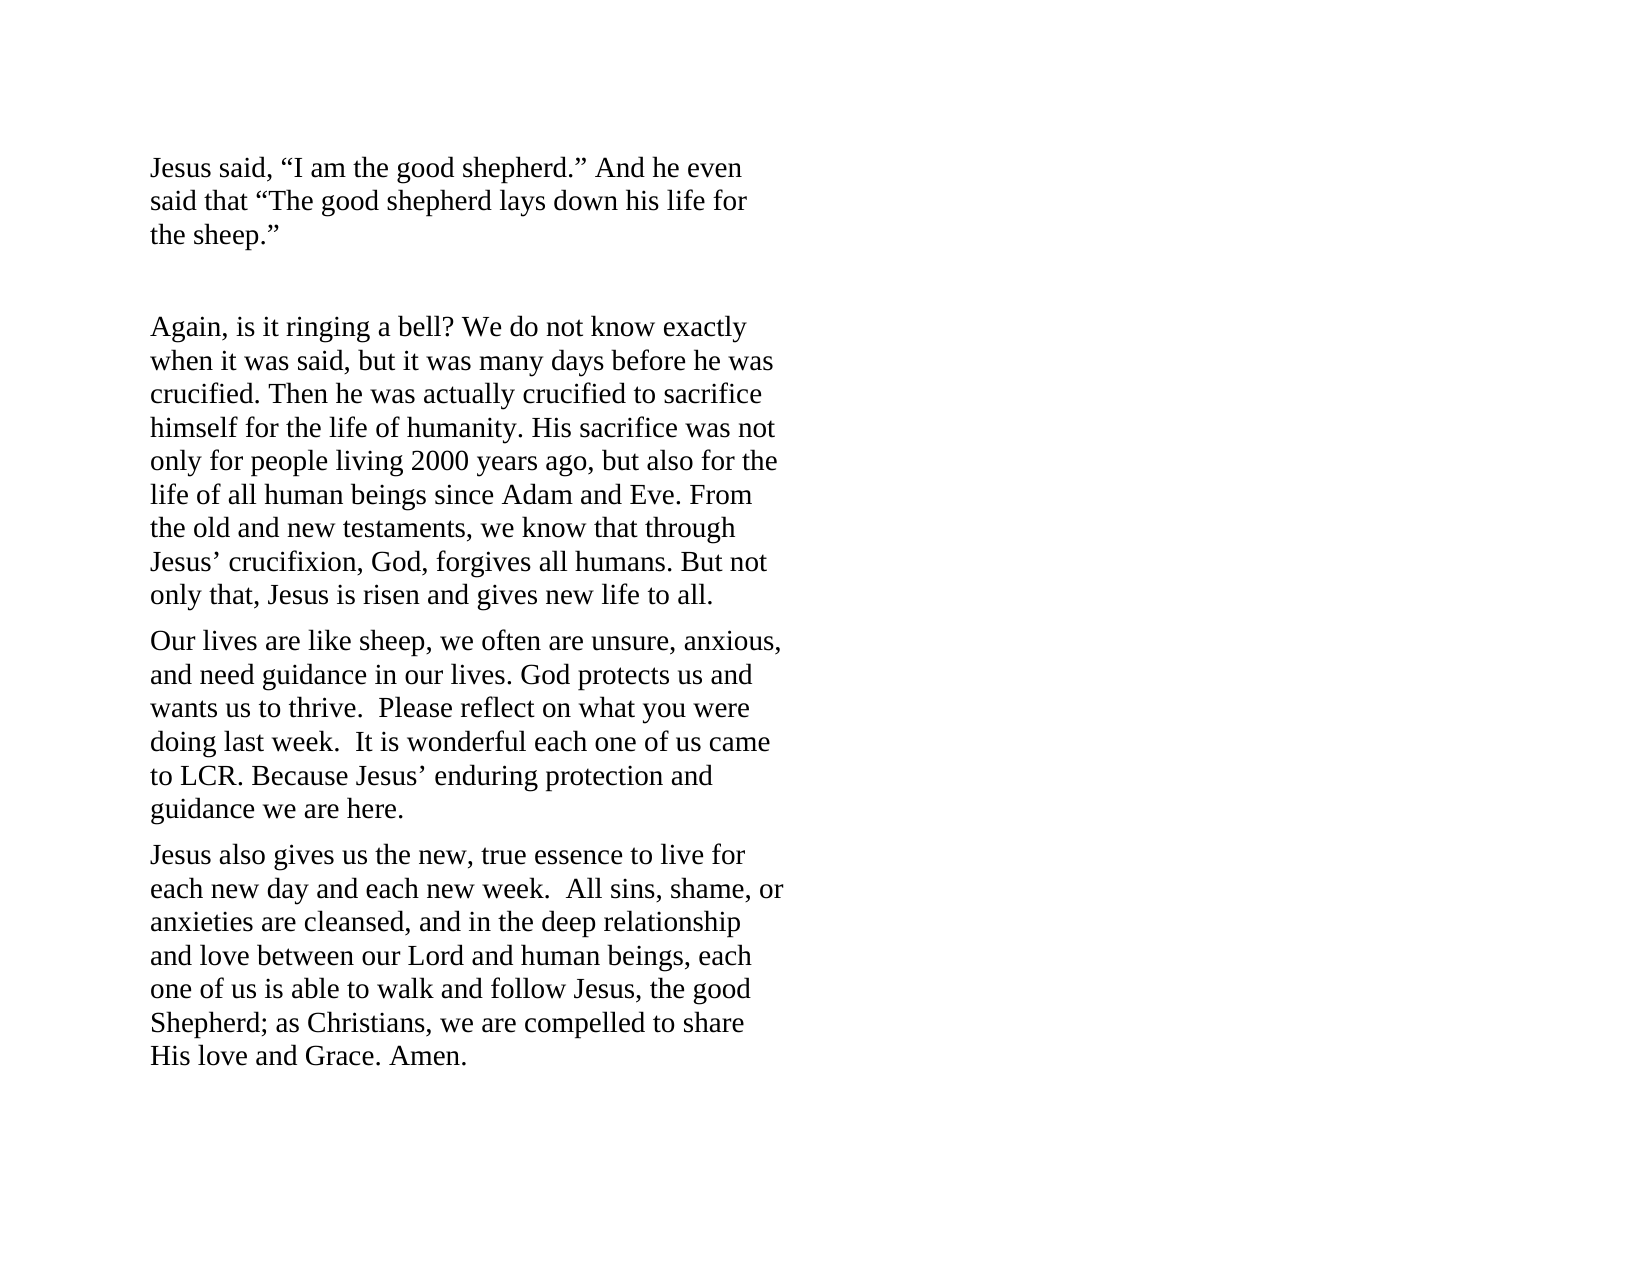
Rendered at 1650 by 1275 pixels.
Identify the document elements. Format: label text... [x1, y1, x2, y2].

text Jesus also gives us the new, true essence to live for each new day and each new week. All sins, shame, or anxieties are cleansed, and in the deep relationship and love between our Lord and human beings, each one of us is able to walk and follow Jesus, the good Shepherd; as Christians, we are compelled to share His love and Grace. Amen. [150, 837, 787, 1072]
text Again, is it ringing a bell? We do not know exactly when it was said, but it was many days before he was crucified. Then he was actually crucified to sacrifice himself for the life of humanity. His sacrifice was not only for people living 2000 years ago, but also for the life of all human beings since Adam and Eve. From the old and new testaments, we know that through Jesus’ crucifixion, God, forgives all humans. But not only that, Jesus is risen and gives new life to all. [150, 309, 787, 611]
text Our lives are like sheep, we often are unsure, anxious, and need guidance in our lives. God protects us and wants us to thrive. Please reflect on what you were doing last week. It is wonderful each one of us came to LCR. Because Jesus’ enduring protection and guidance we are here. [150, 623, 787, 825]
